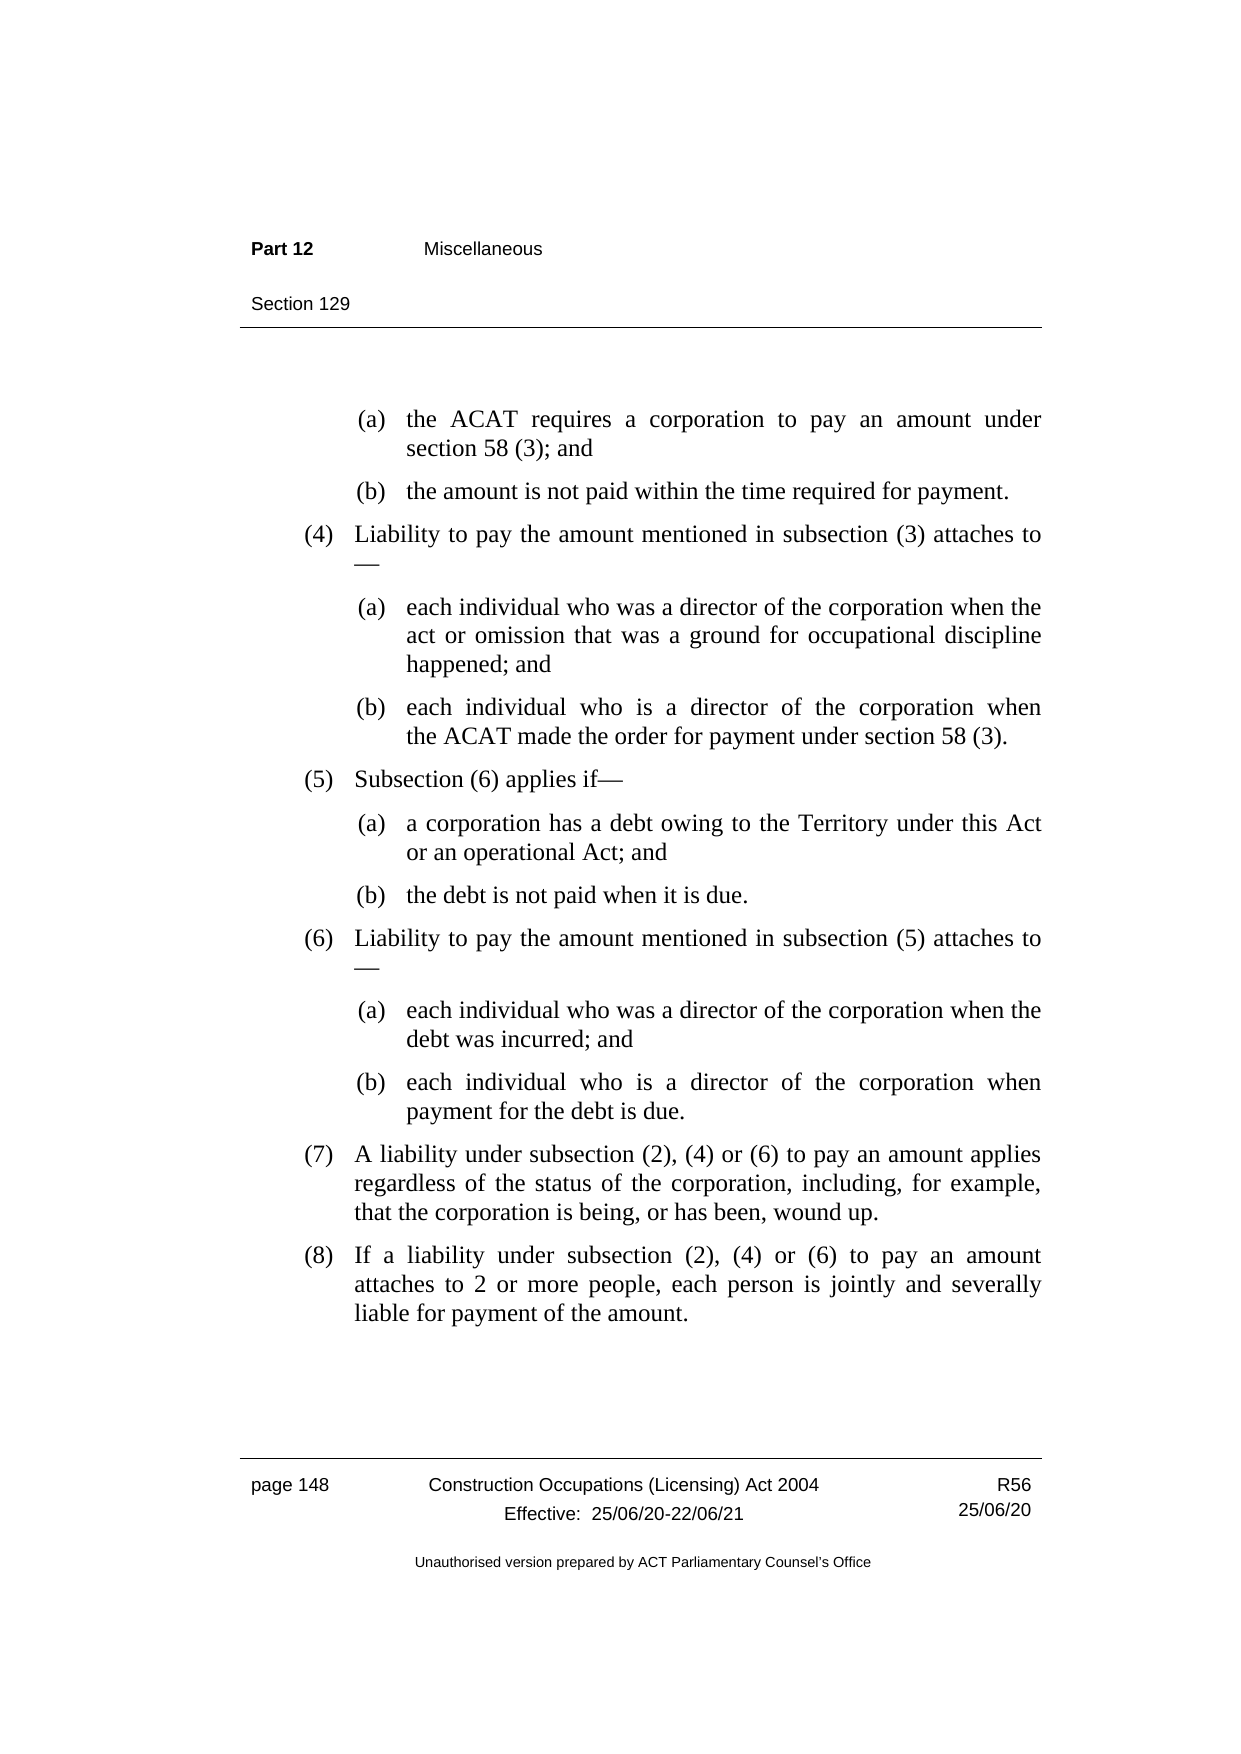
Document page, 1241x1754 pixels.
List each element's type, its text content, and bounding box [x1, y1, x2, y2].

text (b) each individual who is a director of the corporation when the ACAT made the order for payment under section 58 (3). [239, 692, 1042, 750]
text (b) the debt is not paid when it is due. [239, 880, 1042, 909]
text (b) the amount is not paid within the time required for payment. [239, 476, 1042, 505]
text (7) A liability under subsection (2), (4) or (6) to pay an amount applies regardless of the status of the corporation, including, for example, that the corporation is being, or has been, wound up. [239, 1139, 1042, 1226]
text (a) each individual who was a director of the corporation when the act or omission that was a ground for occupational discipline happened; and [239, 592, 1042, 678]
text (8) If a liability under subsection (2), (4) or (6) to pay an amount attaches to 2 or more people, each person is jointly and severally liable for payment of the amount. [239, 1240, 1042, 1327]
text (6) Liability to pay the amount mentioned in subsection (5) attaches to— [239, 923, 1042, 981]
text (a) a corporation has a debt owing to the Territory under this Act or an operational Act; and [239, 808, 1042, 865]
text (5) Subsection (6) applies if— [239, 764, 1042, 793]
text (b) each individual who is a director of the corporation when payment for the debt is due. [239, 1067, 1042, 1125]
text (a) the ACAT requires a corporation to pay an amount under section 58 (3); and [239, 404, 1042, 462]
text (a) each individual who was a director of the corporation when the debt was incurred; and [239, 995, 1042, 1053]
text (4) Liability to pay the amount mentioned in subsection (3) attaches to— [239, 519, 1042, 577]
